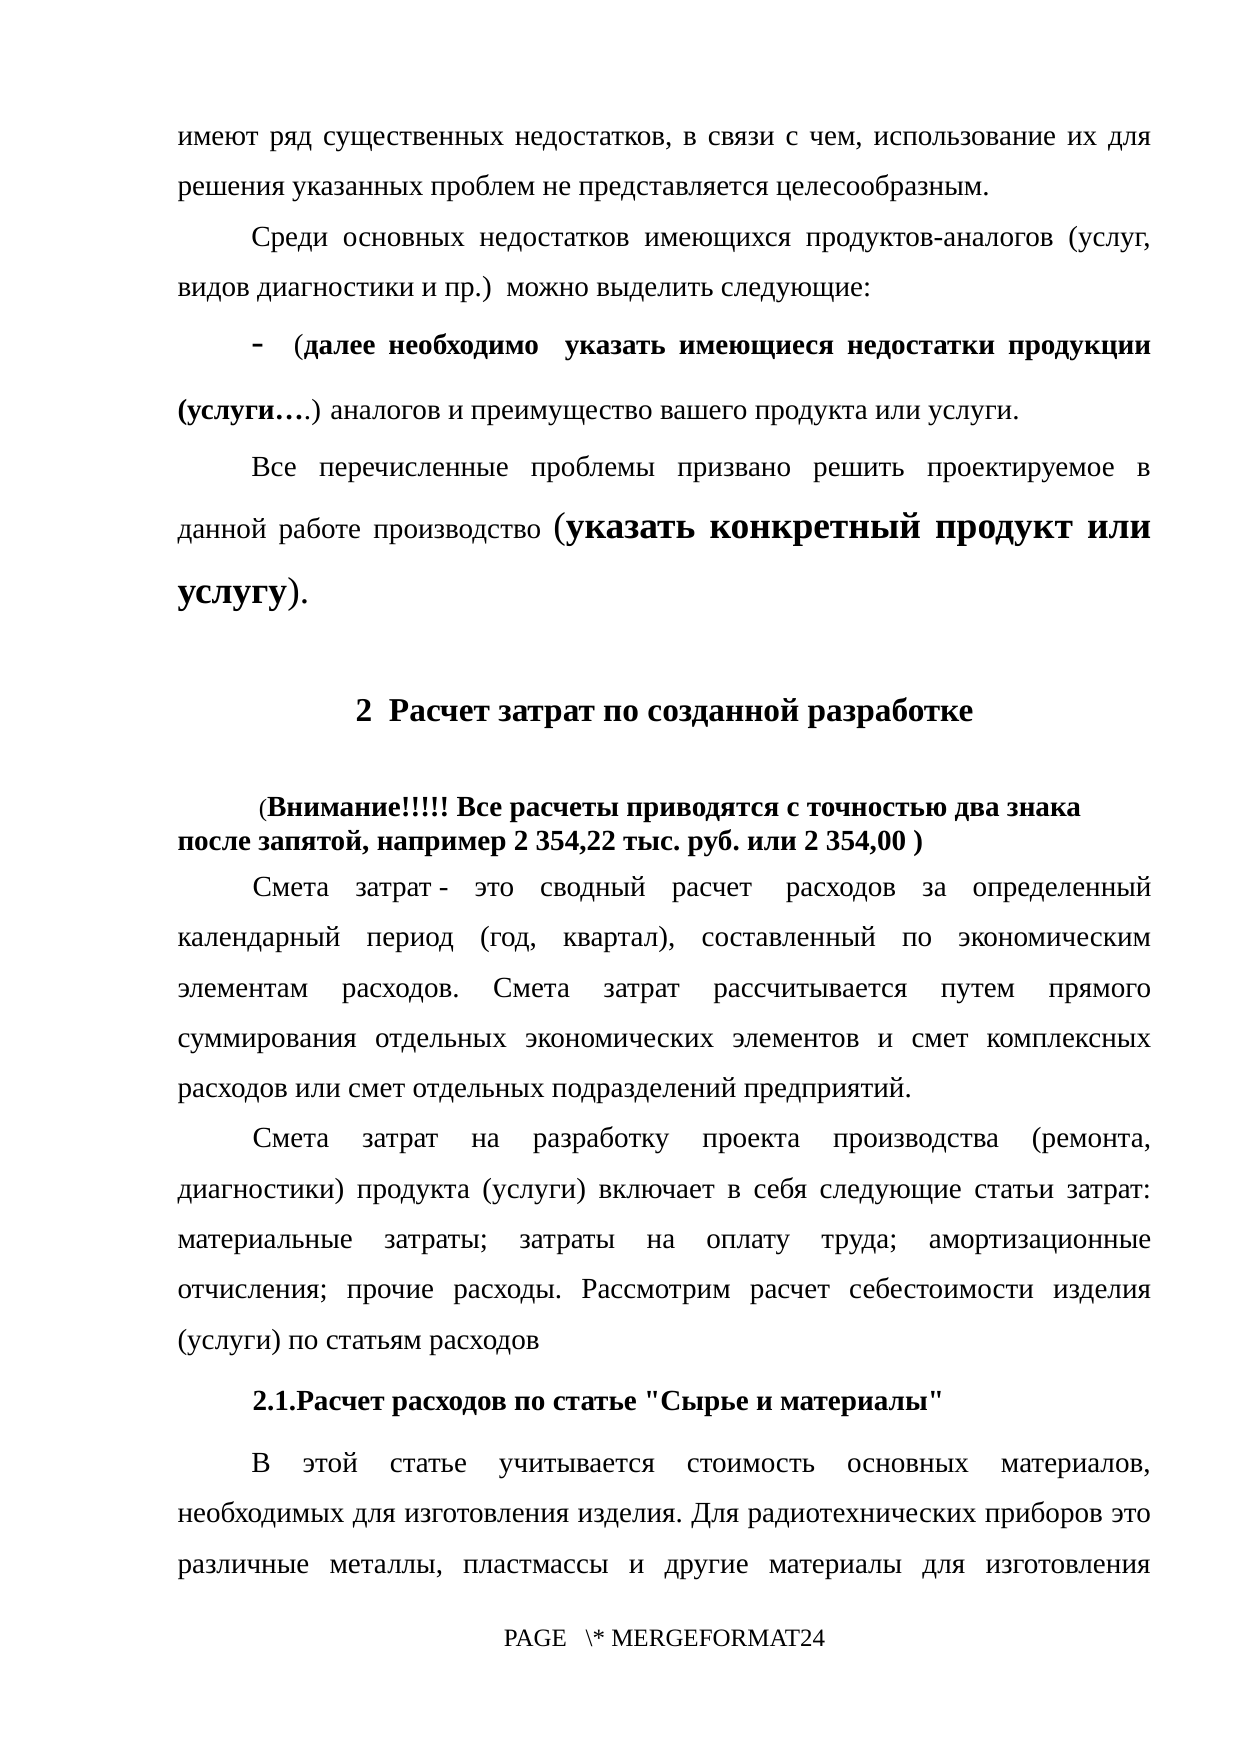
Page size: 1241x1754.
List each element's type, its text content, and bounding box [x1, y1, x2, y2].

text Среди основных недостатков имеющихся продуктов-аналогов (услуг, видов диагностики и пр.) можно выделить следующие: [177, 219, 1152, 303]
text Все перечисленные проблемы призвано решить проектируемое в данной работе производство (указать конкретный продукт или услугу). [177, 449, 1152, 612]
text Смета затрат на разработку проекта производства (ремонта, диагностики) продукта (услуги) включает в себя следующие статьи затрат: материальные затраты; затраты на оплату труда; амортизационные отчисления; прочие расходы. Рассмотрим расчет себестоимости изделия (услуги) по статьям расходов [177, 1121, 1152, 1355]
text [177, 1445, 1152, 1579]
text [177, 118, 1152, 202]
text - (далее необходимо указать имеющиеся недостатки продукции (услуги….) аналогов и преимущество вашего продукта или услуги. [177, 319, 1152, 427]
subtitle 2 Расчет затрат по созданной разработке [177, 691, 1152, 729]
text 2.1.Расчет расходов по статье "Сырье и материалы" [177, 1383, 1152, 1416]
text Смета затрат - это сводный расчет расходов за определенный календарный период (год, квартал), составленный по экономическим элементам расходов. Смета затрат рассчитывается путем прямого суммирования отдельных экономических элементов и смет комплексных расходов или смет отдельных подразделений предприятий. [177, 869, 1152, 1104]
text (Внимание!!!!! Все расчеты приводятся с точностью два знака после запятой, например 2 354,22 тыс. руб. или 2 354,00 ) [177, 789, 1152, 857]
